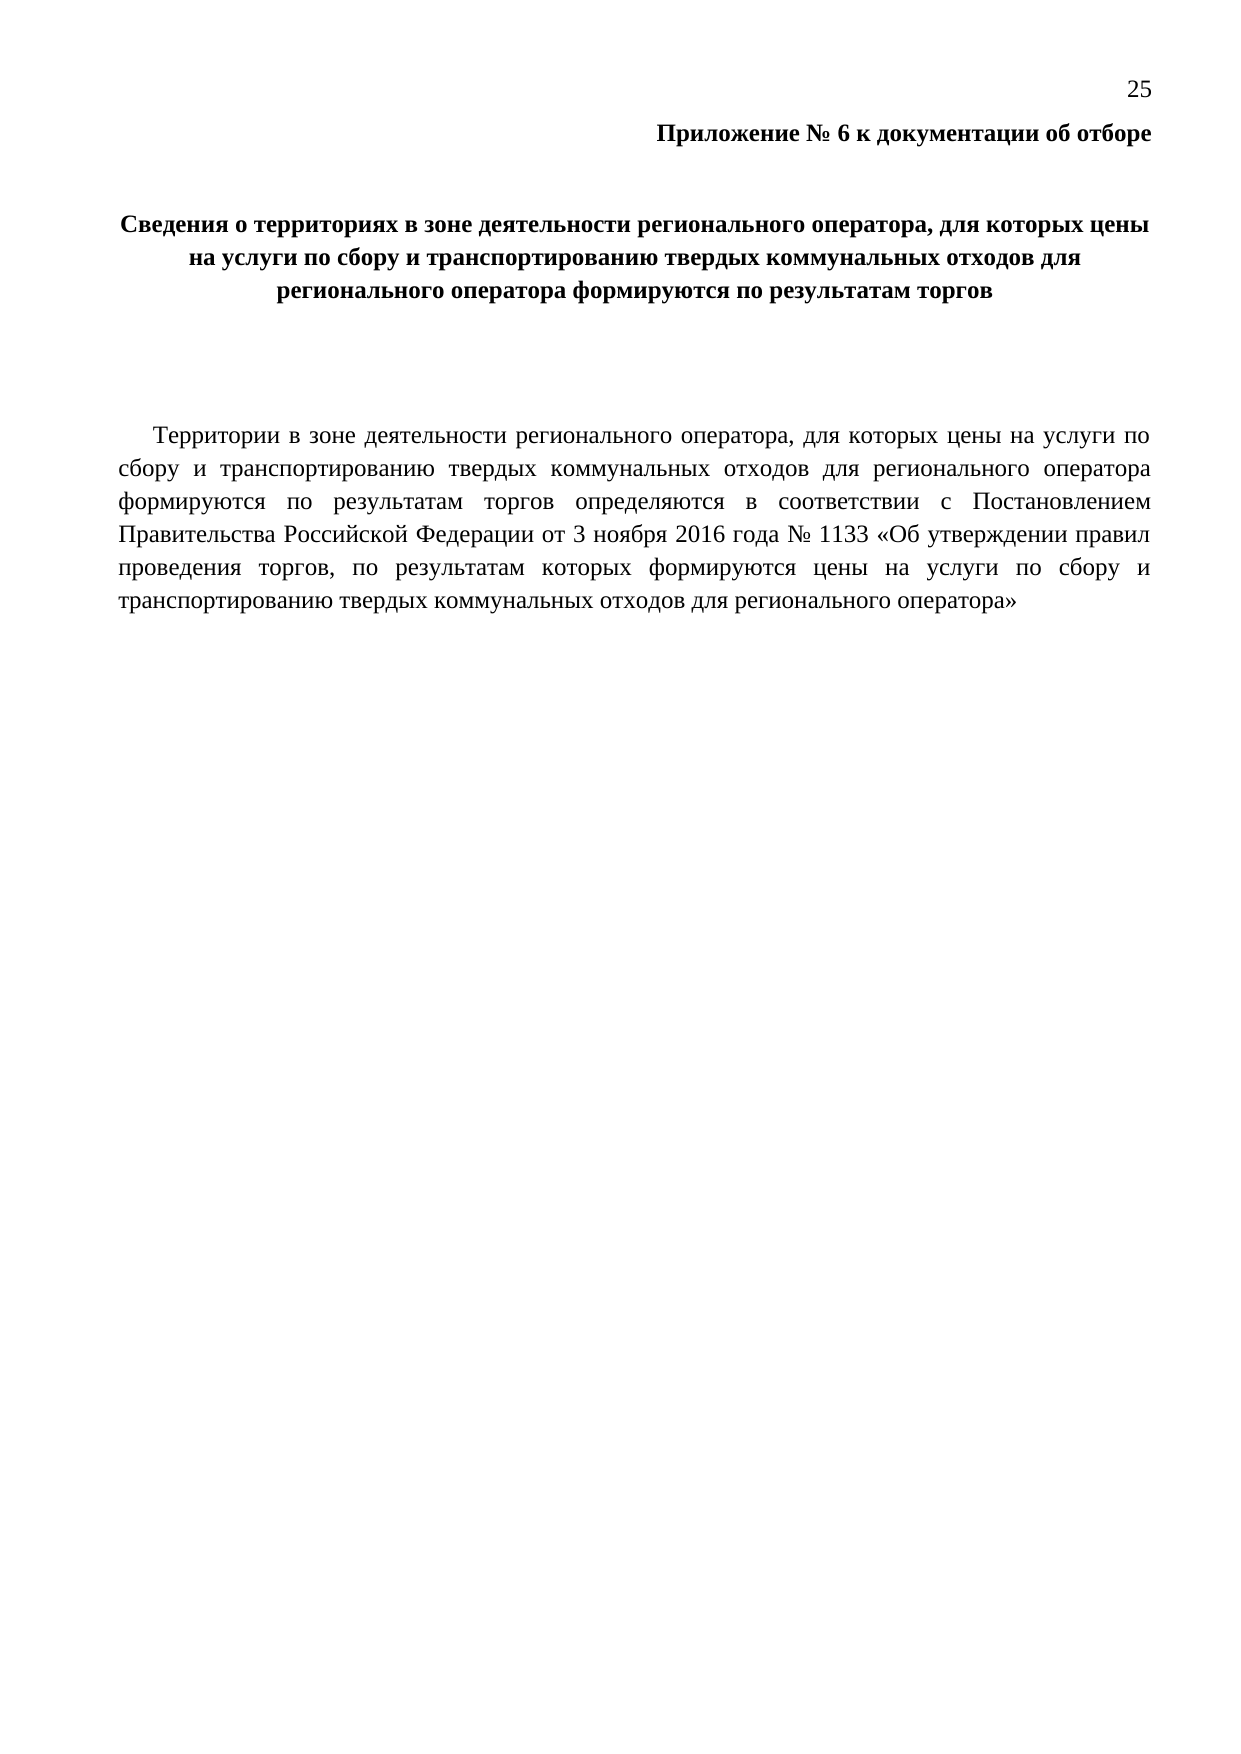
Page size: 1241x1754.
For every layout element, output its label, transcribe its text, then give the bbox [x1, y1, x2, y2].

text Приложение № 6 к документации об отборе [118, 118, 1152, 147]
text Сведения о территориях в зоне деятельности регионального оператора, для которых цены на услуги по сбору и транспортированию твердых коммунальных отходов для регионального оператора формируются по результатам торгов [118, 209, 1152, 304]
text Территории в зоне деятельности регионального оператора, для которых цены на услуги по сбору и транспортированию твердых коммунальных отходов для регионального оператора формируются по результатам торгов определяются в соответствии с Постановлением Правительства Российской Федерации от 3 ноября 2016 года № 1133 «Об утверждении правил проведения торгов, по результатам которых формируются цены на услуги по сбору и транспортированию твердых коммунальных отходов для регионального оператора» [118, 420, 1152, 614]
